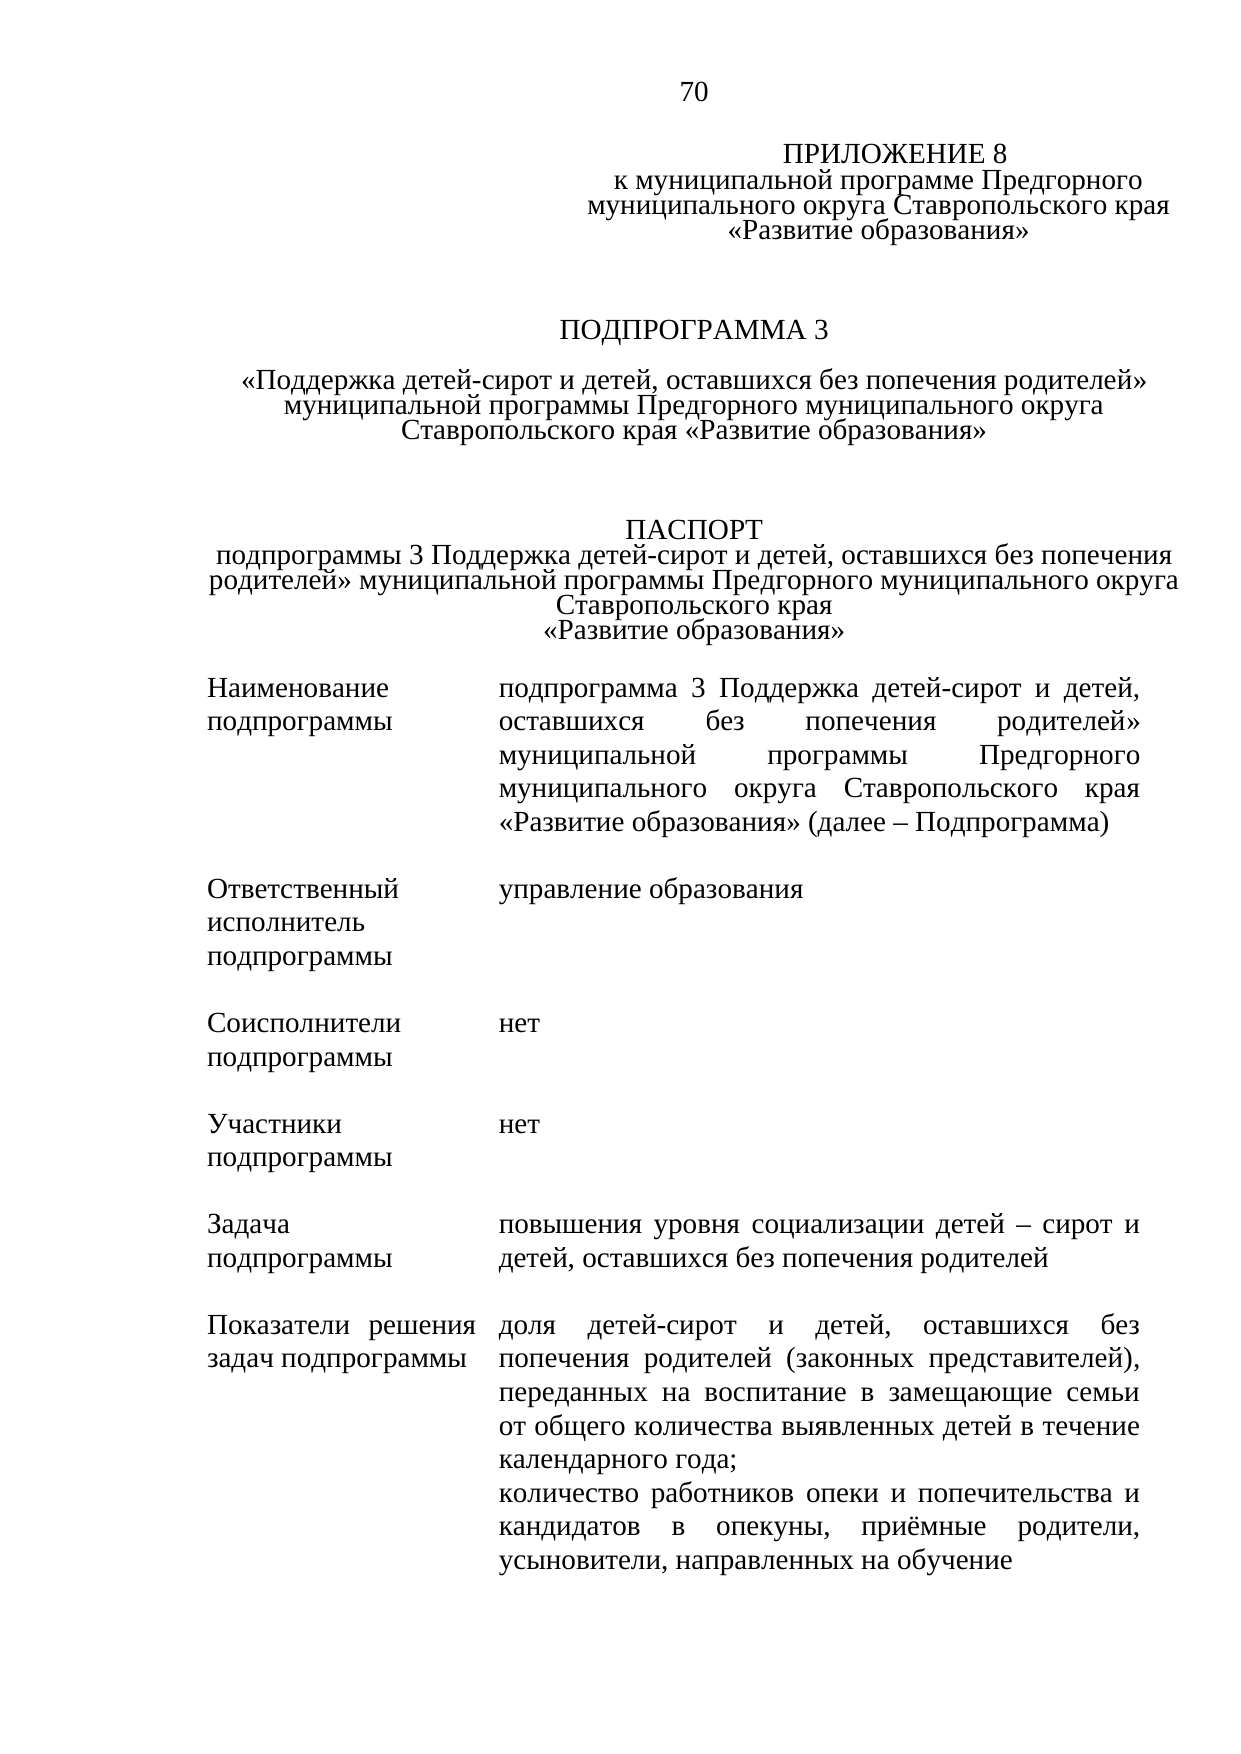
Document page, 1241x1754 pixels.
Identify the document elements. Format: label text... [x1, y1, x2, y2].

text ПАСПОРТ [207, 520, 1181, 545]
text ПРИЛОЖЕНИЕ 8 [207, 136, 1181, 170]
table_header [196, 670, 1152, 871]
text ПОДПРОГРАММА 3 [207, 320, 608, 345]
text «Развитие образования» [207, 620, 1181, 645]
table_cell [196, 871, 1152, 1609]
text ПОДПРОГРАММА 3 [618, 320, 1181, 345]
text подпрограммы 3 Поддержка детей-сирот и детей, оставшихся без попечения родителей» муниципальной программы Предгорного муниципального округа Ставропольского края [207, 545, 1181, 620]
text к муниципальной программе Предгорного [576, 170, 1181, 195]
text «Поддержка детей-сирот и детей, оставшихся без попечения родителей» муниципальной программы Предгорного муниципального округа Ставропольского края «Развитие образования» [207, 370, 1181, 445]
text «Развитие образования» [576, 220, 1181, 245]
text муниципального округа Ставропольского края [576, 195, 1181, 220]
